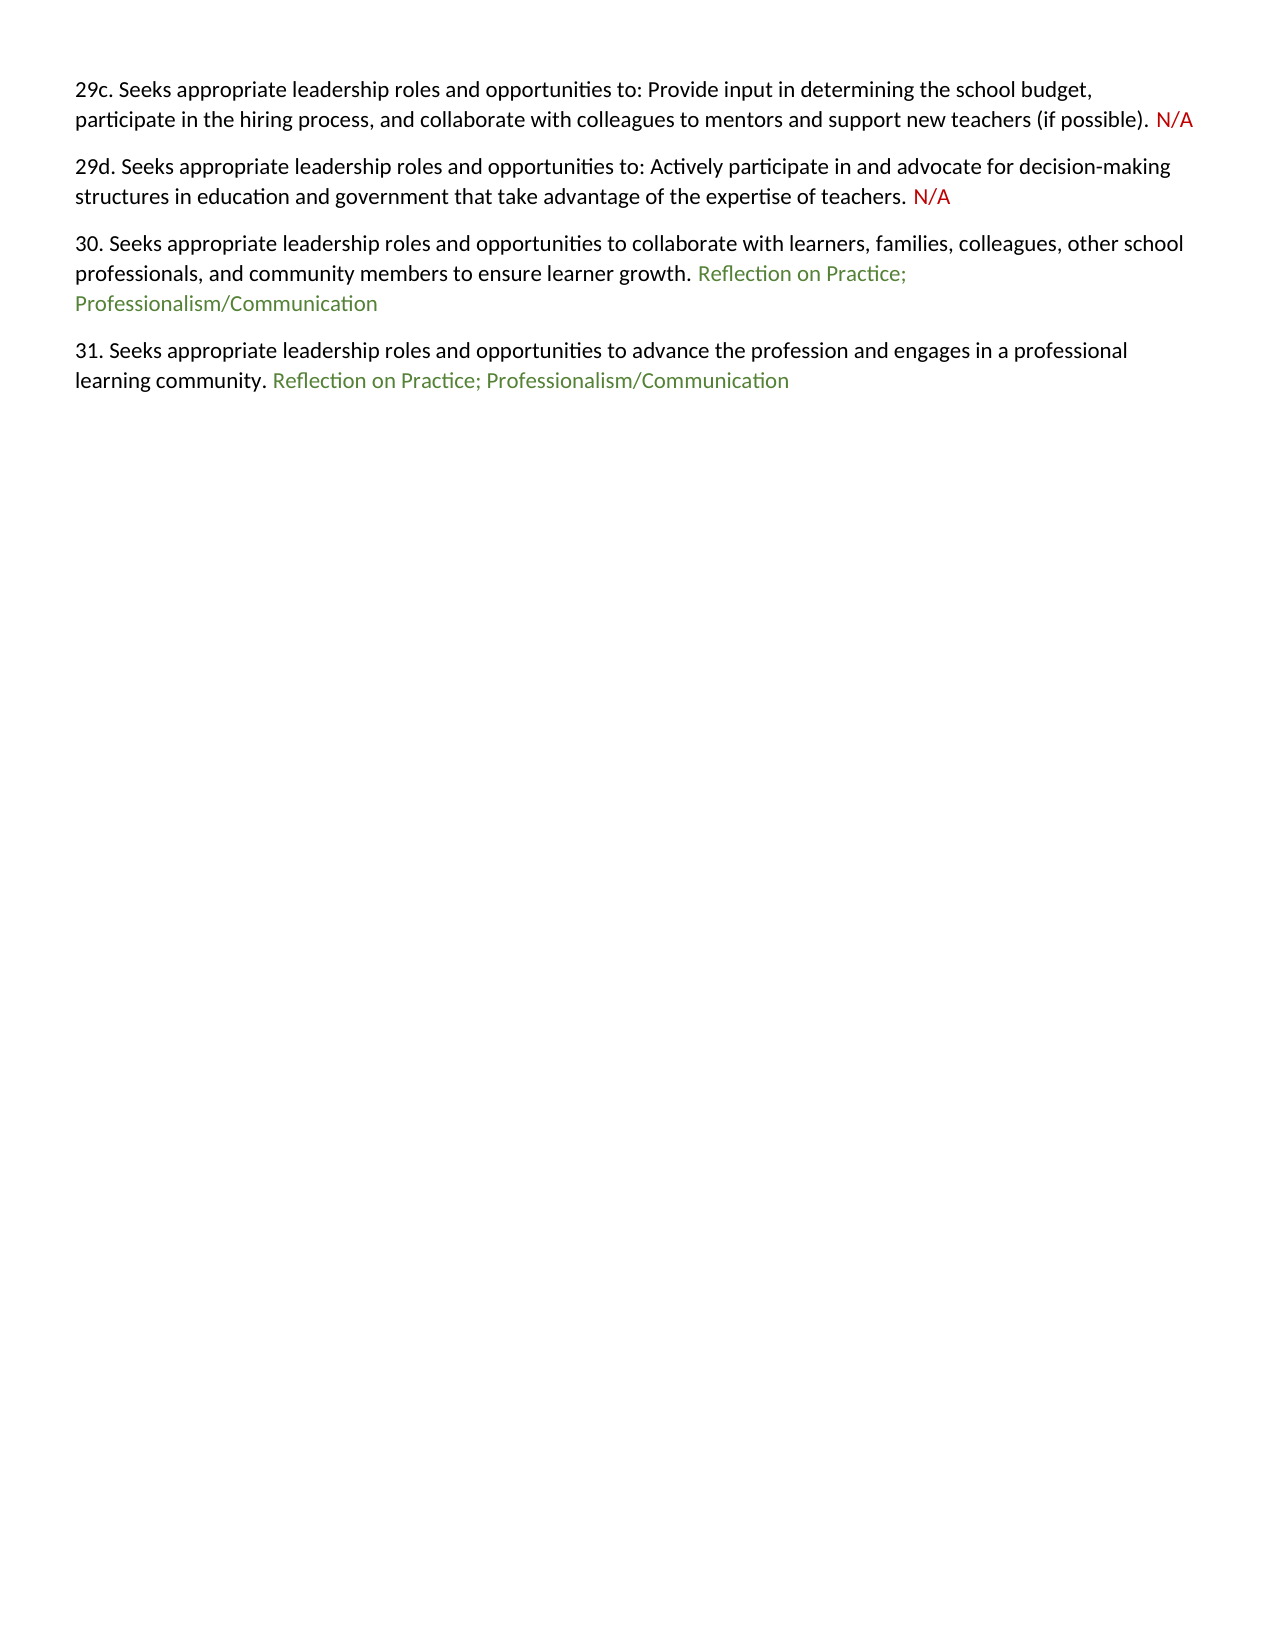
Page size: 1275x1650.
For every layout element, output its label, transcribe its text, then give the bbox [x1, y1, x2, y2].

text 30. Seeks appropriate leadership roles and opportunities to collaborate with learners, families, colleagues, other school professionals, and community members to ensure learner growth. Reflection on Practice; Professionalism/Communication [75, 229, 1200, 318]
text 31. Seeks appropriate leadership roles and opportunities to advance the profession and engages in a professional learning community. Reflection on Practice; Professionalism/Communication [75, 336, 1200, 395]
text 29d. Seeks appropriate leadership roles and opportunities to: Actively participate in and advocate for decision-making structures in education and government that take advantage of the expertise of teachers. N/A [75, 152, 1200, 210]
text 29c. Seeks appropriate leadership roles and opportunities to: Provide input in determining the school budget, participate in the hiring process, and collaborate with colleagues to mentors and support new teachers (if possible). N/A [75, 75, 1200, 133]
